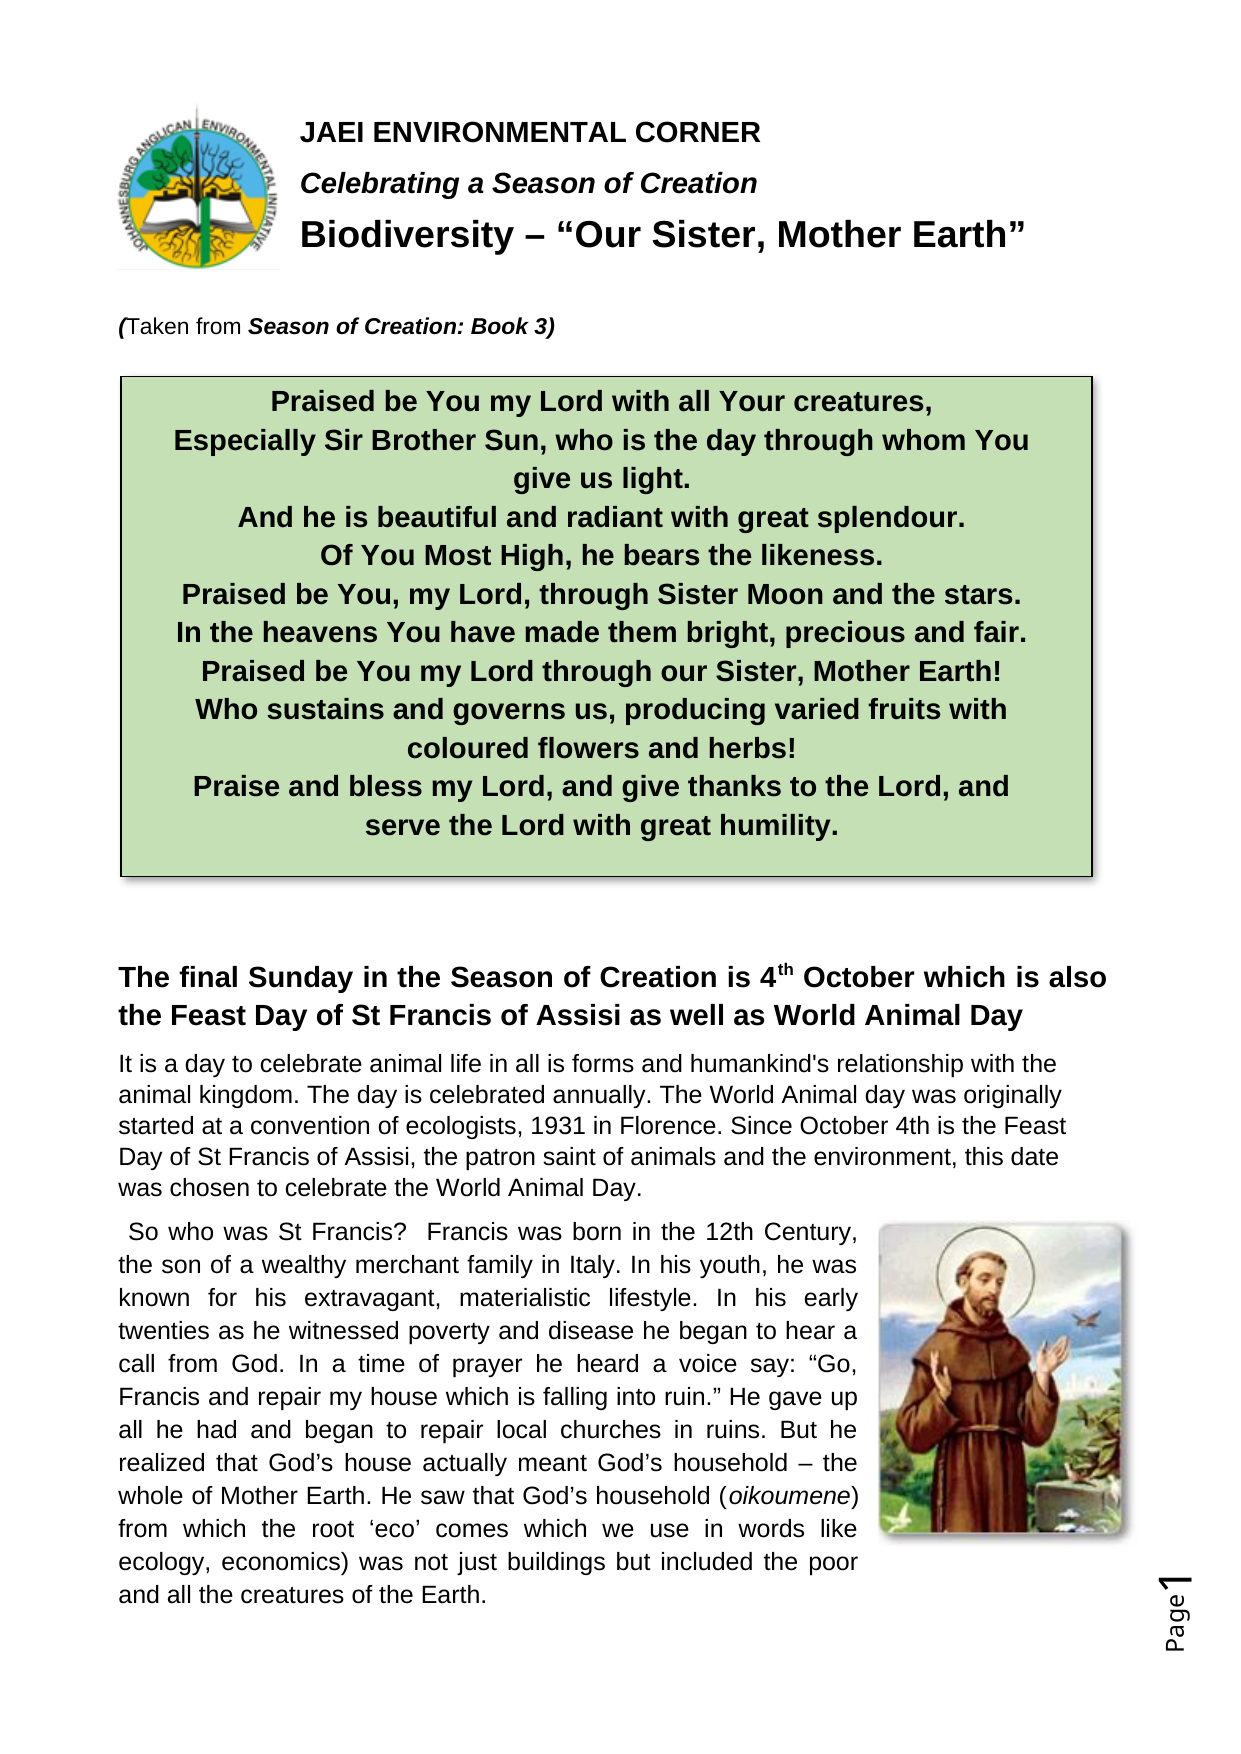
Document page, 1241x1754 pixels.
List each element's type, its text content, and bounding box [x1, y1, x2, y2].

text So who was St Francis? Francis was born in the 12th Century, the son of a wealthy merchant family in Italy. In his youth, he was known for his extravagant, materialistic lifestyle. In his early twenties as he witnessed poverty and disease he began to hear a call from God. In a time of prayer he heard a voice say: “Go, Francis and repair my house which is falling into ruin.” He gave up all he had and began to repair local churches in ruins. But he realized that God’s house actually meant God’s household – the whole of Mother Earth. He saw that God’s household (oikoumene) from which the root ‘eco’ comes which we use in words like ecology, economics) was not just buildings but included the poor and all the creatures of the Earth. [118, 1217, 1107, 1609]
text It is a day to celebrate animal life in all is forms and humankind's relationship with the animal kingdom. The day is celebrated annually. The World Animal day was originally started at a convention of ecologists, 1931 in Florence. Since October 4th is the Feast Day of St Francis of Assisi, the patron saint of animals and the environment, this date was chosen to celebrate the World Animal Day. [118, 1049, 1107, 1202]
picture [876, 1220, 1139, 1548]
text (Taken from Season of Creation: Book 3) [118, 313, 1107, 339]
text The final Sunday in the Season of Creation is 4th October which is also the Feast Day of St Francis of Assisi as well as World Animal Day [118, 356, 1107, 1032]
picture [115, 102, 280, 268]
text Biodiversity – “Our Sister, Mother Earth” [280, 212, 1107, 255]
text JAEI ENVIRONMENTAL CORNER [280, 115, 1107, 148]
subtitle Celebrating a Season of Creation [280, 166, 1107, 199]
